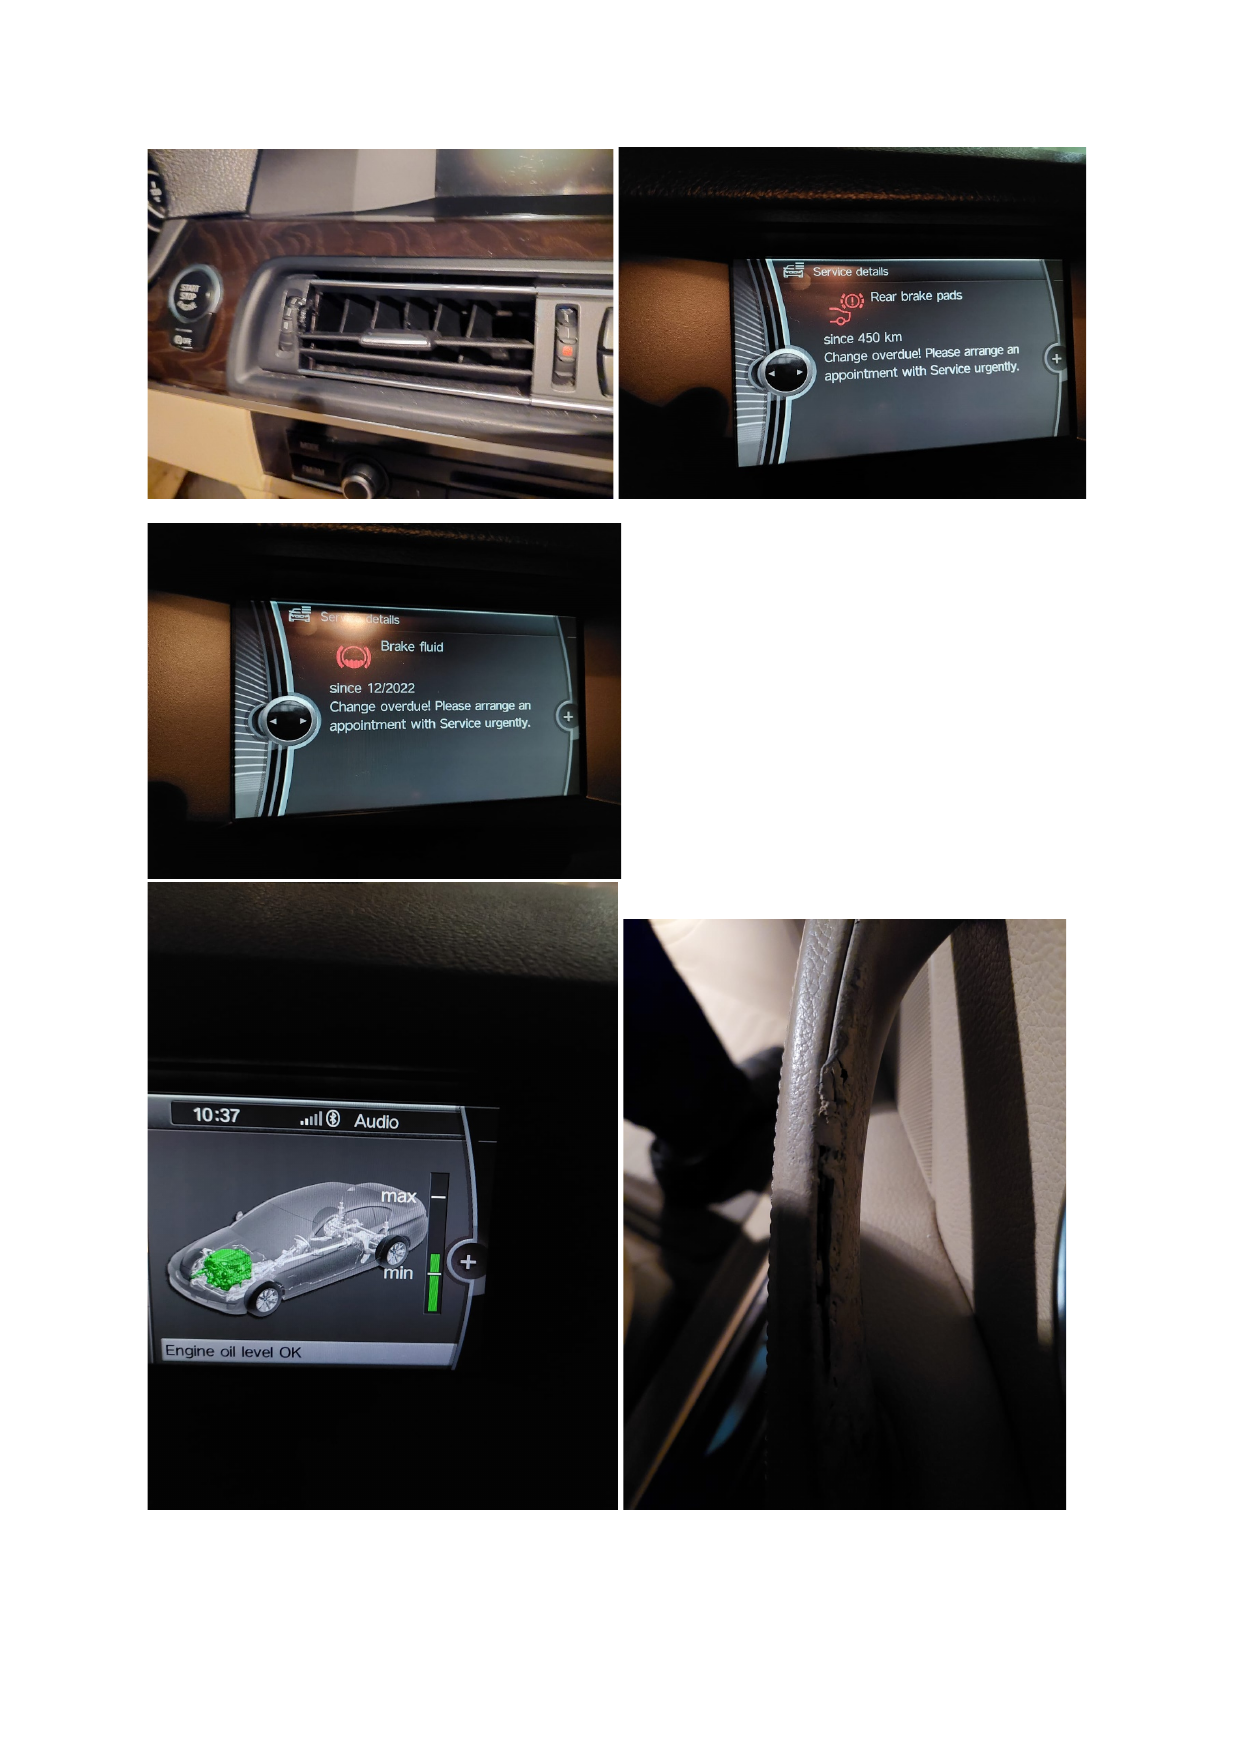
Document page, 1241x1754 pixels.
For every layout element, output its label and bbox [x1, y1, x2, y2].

picture [623, 919, 1067, 1510]
picture [147, 149, 614, 499]
picture [618, 147, 1087, 499]
picture [147, 882, 618, 1510]
picture [147, 523, 622, 879]
